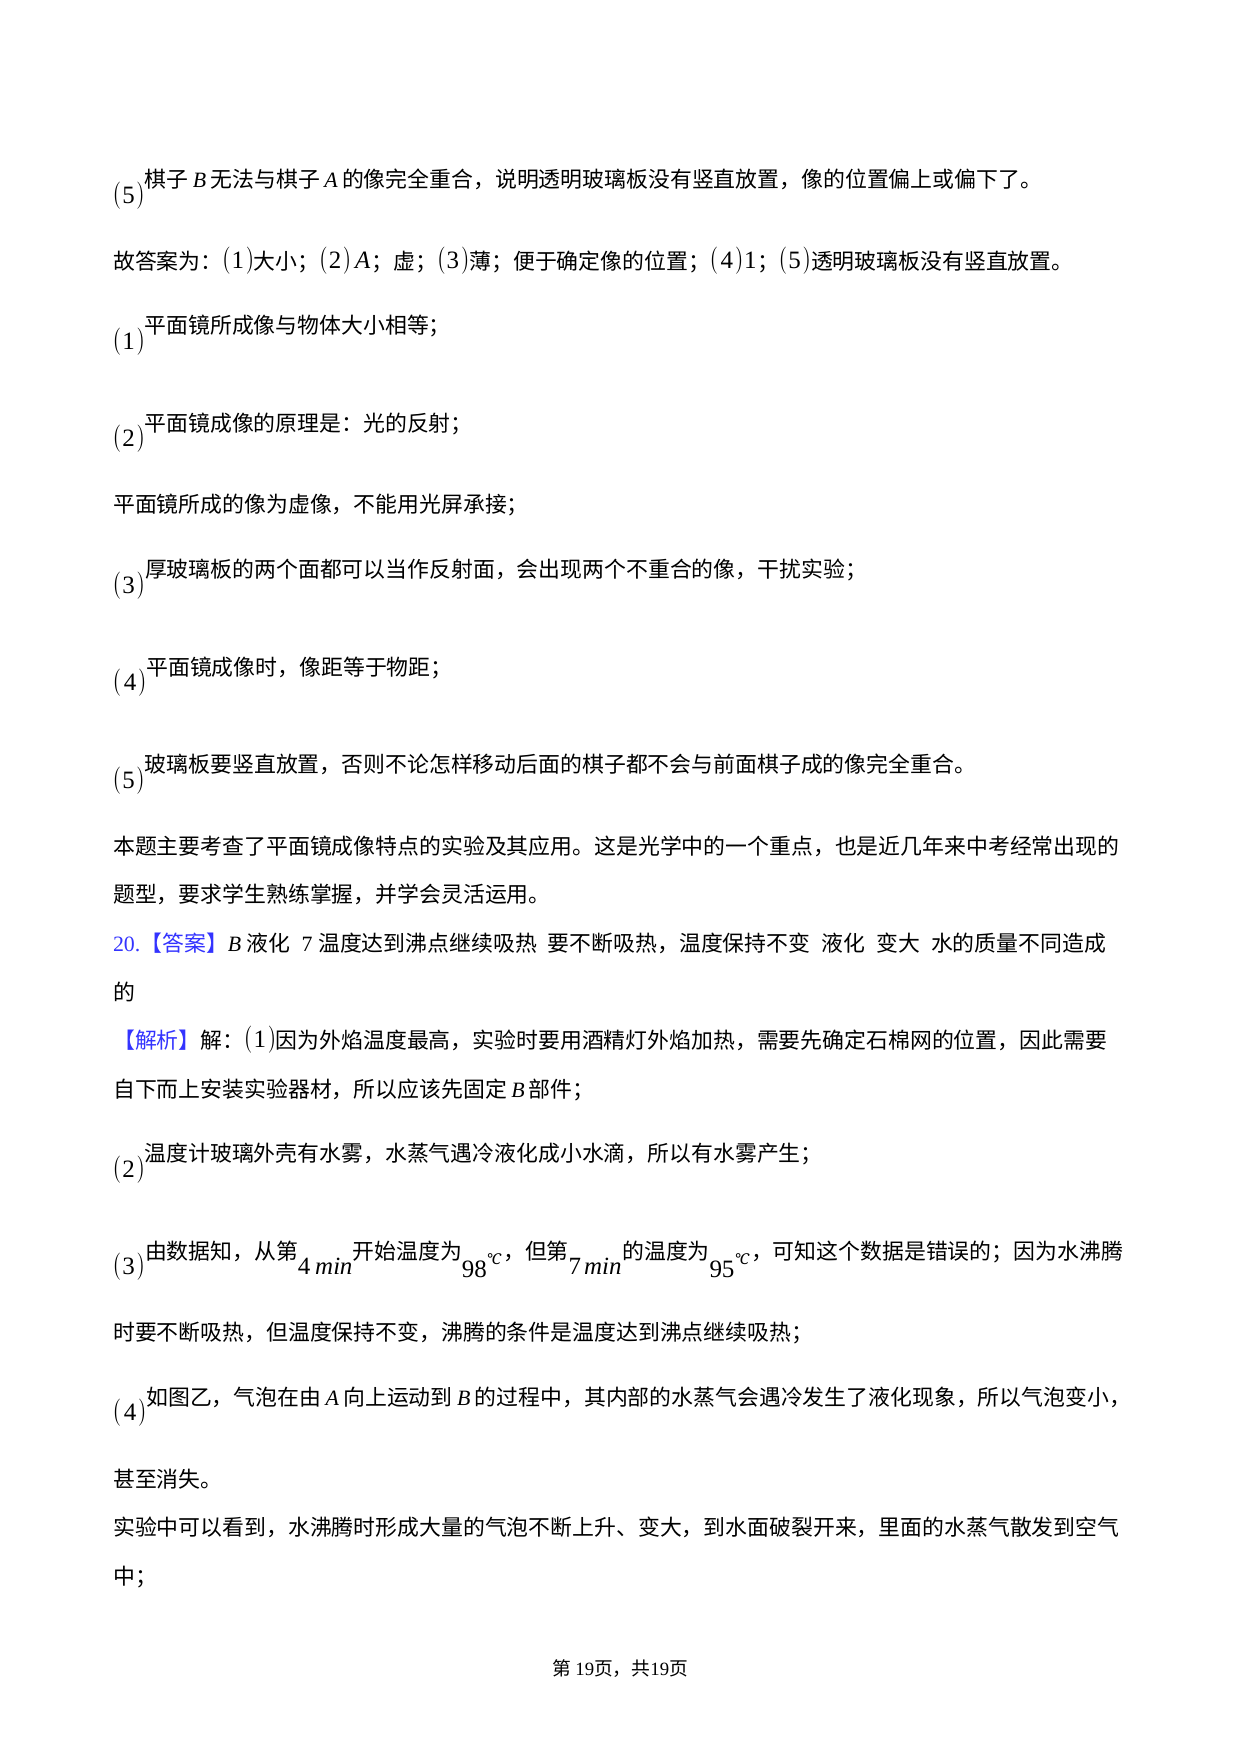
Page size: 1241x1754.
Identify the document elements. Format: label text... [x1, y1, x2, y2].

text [113, 1022, 1127, 1591]
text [113, 162, 1127, 909]
text 20.【答案】B 液化 7 温度达到沸点继续吸热 要不断吸热，温度保持不变 液化 变大 水的质量不同造成的 [113, 925, 1127, 1007]
